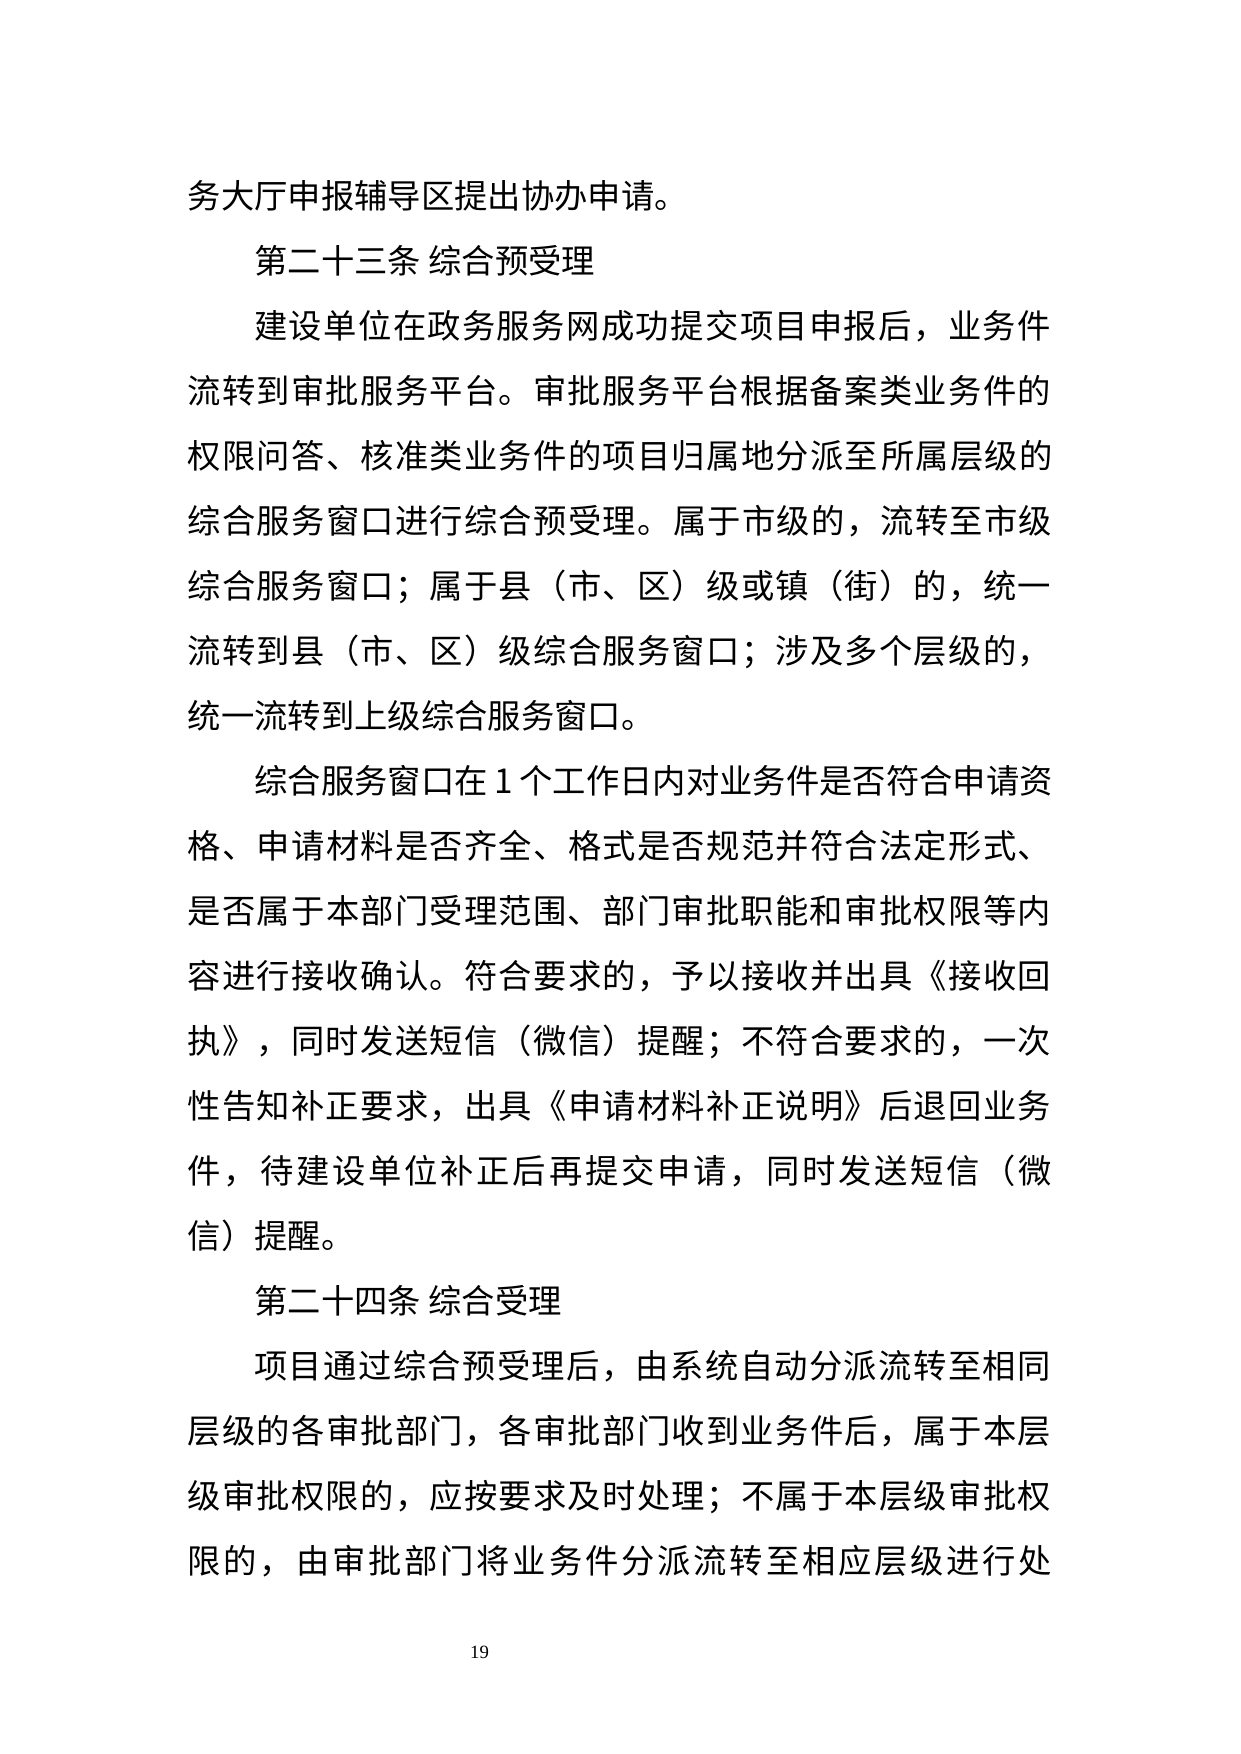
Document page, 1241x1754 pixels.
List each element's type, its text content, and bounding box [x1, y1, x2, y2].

text 第二十四条 综合受理 [187, 1267, 1053, 1332]
text 建设单位在政务服务网成功提交项目申报后，业务件流转到审批服务平台。审批服务平台根据备案类业务件的权限问答、核准类业务件的项目归属地分派至所属层级的综合服务窗口进行综合预受理。属于市级的，流转至市级综合服务窗口；属于县（市、区）级或镇（街）的，统一流转到县（市、区）级综合服务窗口；涉及多个层级的，统一流转到上级综合服务窗口。 [187, 292, 1053, 747]
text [187, 1332, 1053, 1592]
text 第二十三条 综合预受理 [187, 227, 1053, 292]
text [187, 162, 1053, 227]
text 综合服务窗口在1个工作日内对业务件是否符合申请资格、申请材料是否齐全、格式是否规范并符合法定形式、是否属于本部门受理范围、部门审批职能和审批权限等内容进行接收确认。符合要求的，予以接收并出具《接收回执》，同时发送短信（微信）提醒；不符合要求的，一次性告知补正要求，出具《申请材料补正说明》后退回业务件，待建设单位补正后再提交申请，同时发送短信（微信）提醒。 [187, 747, 1053, 1267]
